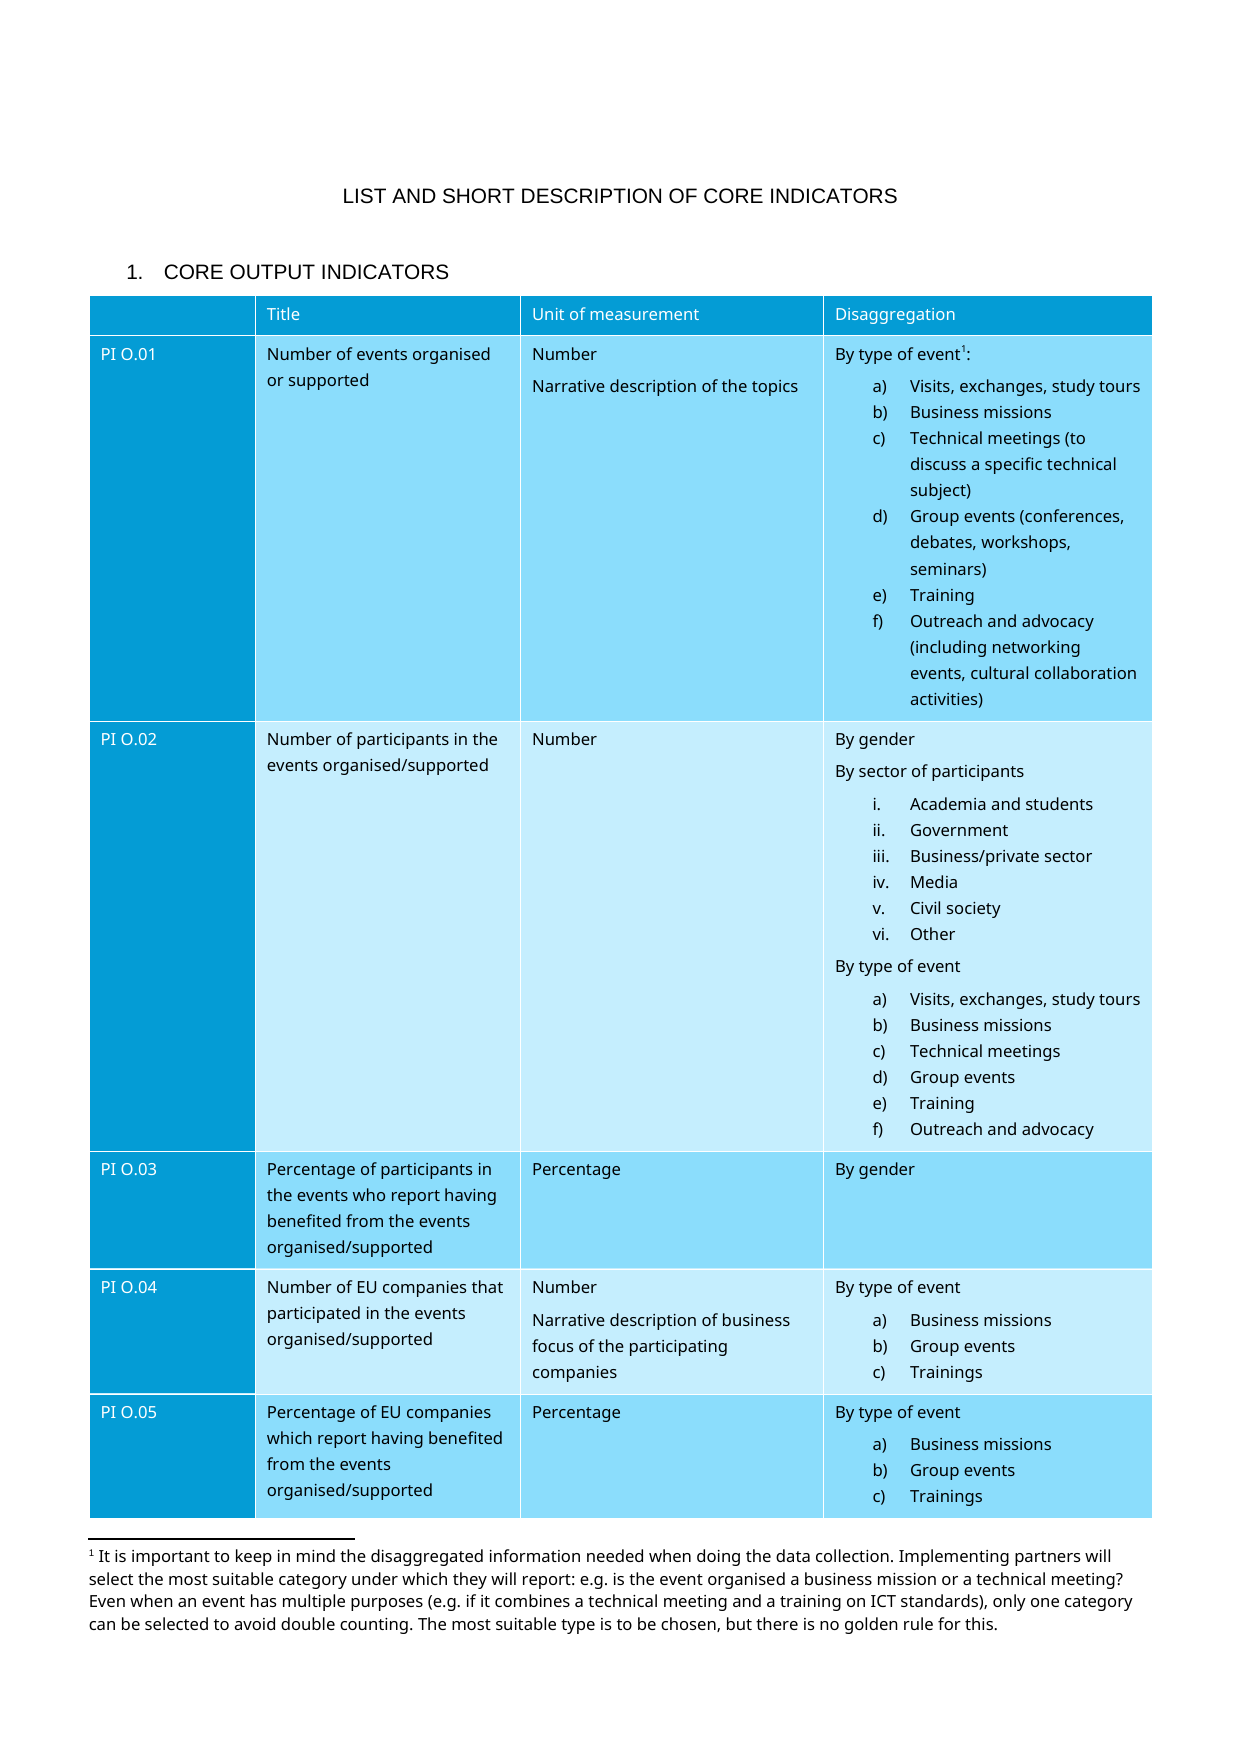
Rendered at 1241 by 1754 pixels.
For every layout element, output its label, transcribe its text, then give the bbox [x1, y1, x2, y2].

table_cell PI O.05 [90, 1395, 255, 1518]
table_header [90, 296, 255, 335]
table_cell Percentage of participants in the events who report having benefited from the events organised/supported [256, 1152, 520, 1268]
table_cell By gender By sector of participants Academia and students Government Business/private sector Media Civil society Other By type of event Visits, exchanges, study tours Business missions Technical meetings Group events Training Outreach and advocacy [824, 722, 1152, 1151]
table_cell PI O.04 [90, 1270, 255, 1393]
table_cell By type of event Business missions Group events Trainings [824, 1270, 1152, 1393]
table_cell PI O.01 [90, 336, 255, 721]
table_cell PI O.03 [90, 1152, 255, 1268]
table_cell Number Narrative description of the topics [521, 336, 823, 721]
table_cell Number of EU companies that participated in the events organised/supported [256, 1270, 520, 1393]
table_cell Number Narrative description of business focus of the participating companies [521, 1270, 823, 1393]
table_cell Percentage [521, 1395, 823, 1518]
table_cell Number of participants in the events organised/supported [256, 722, 520, 1151]
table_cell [824, 1395, 1152, 1518]
table_cell By gender [824, 1152, 1152, 1268]
table_cell By type of event: Visits, exchanges, study tours Business missions Technical meetings (to discuss a specific technical subject) Group events (conferences, debates, workshops, seminars) Training Outreach and advocacy (including networking events, cultural collaboration activities) [824, 336, 1152, 721]
table_cell Number [521, 722, 823, 1151]
table_cell PI O.02 [90, 722, 255, 1151]
list CORE OUTPUT INDICATORS [126, 258, 1152, 284]
table_header Title [256, 296, 520, 335]
table_cell Percentage [521, 1152, 823, 1268]
table_header Disaggregation [824, 296, 1152, 335]
table_cell Percentage of EU companies which report having benefited from the events organised/supported [256, 1395, 520, 1518]
text LIST AND SHORT DESCRIPTION OF CORE INDICATORS [88, 182, 1152, 208]
table_cell Number of events organised or supported [256, 336, 520, 721]
table_header Unit of measurement [521, 296, 823, 335]
